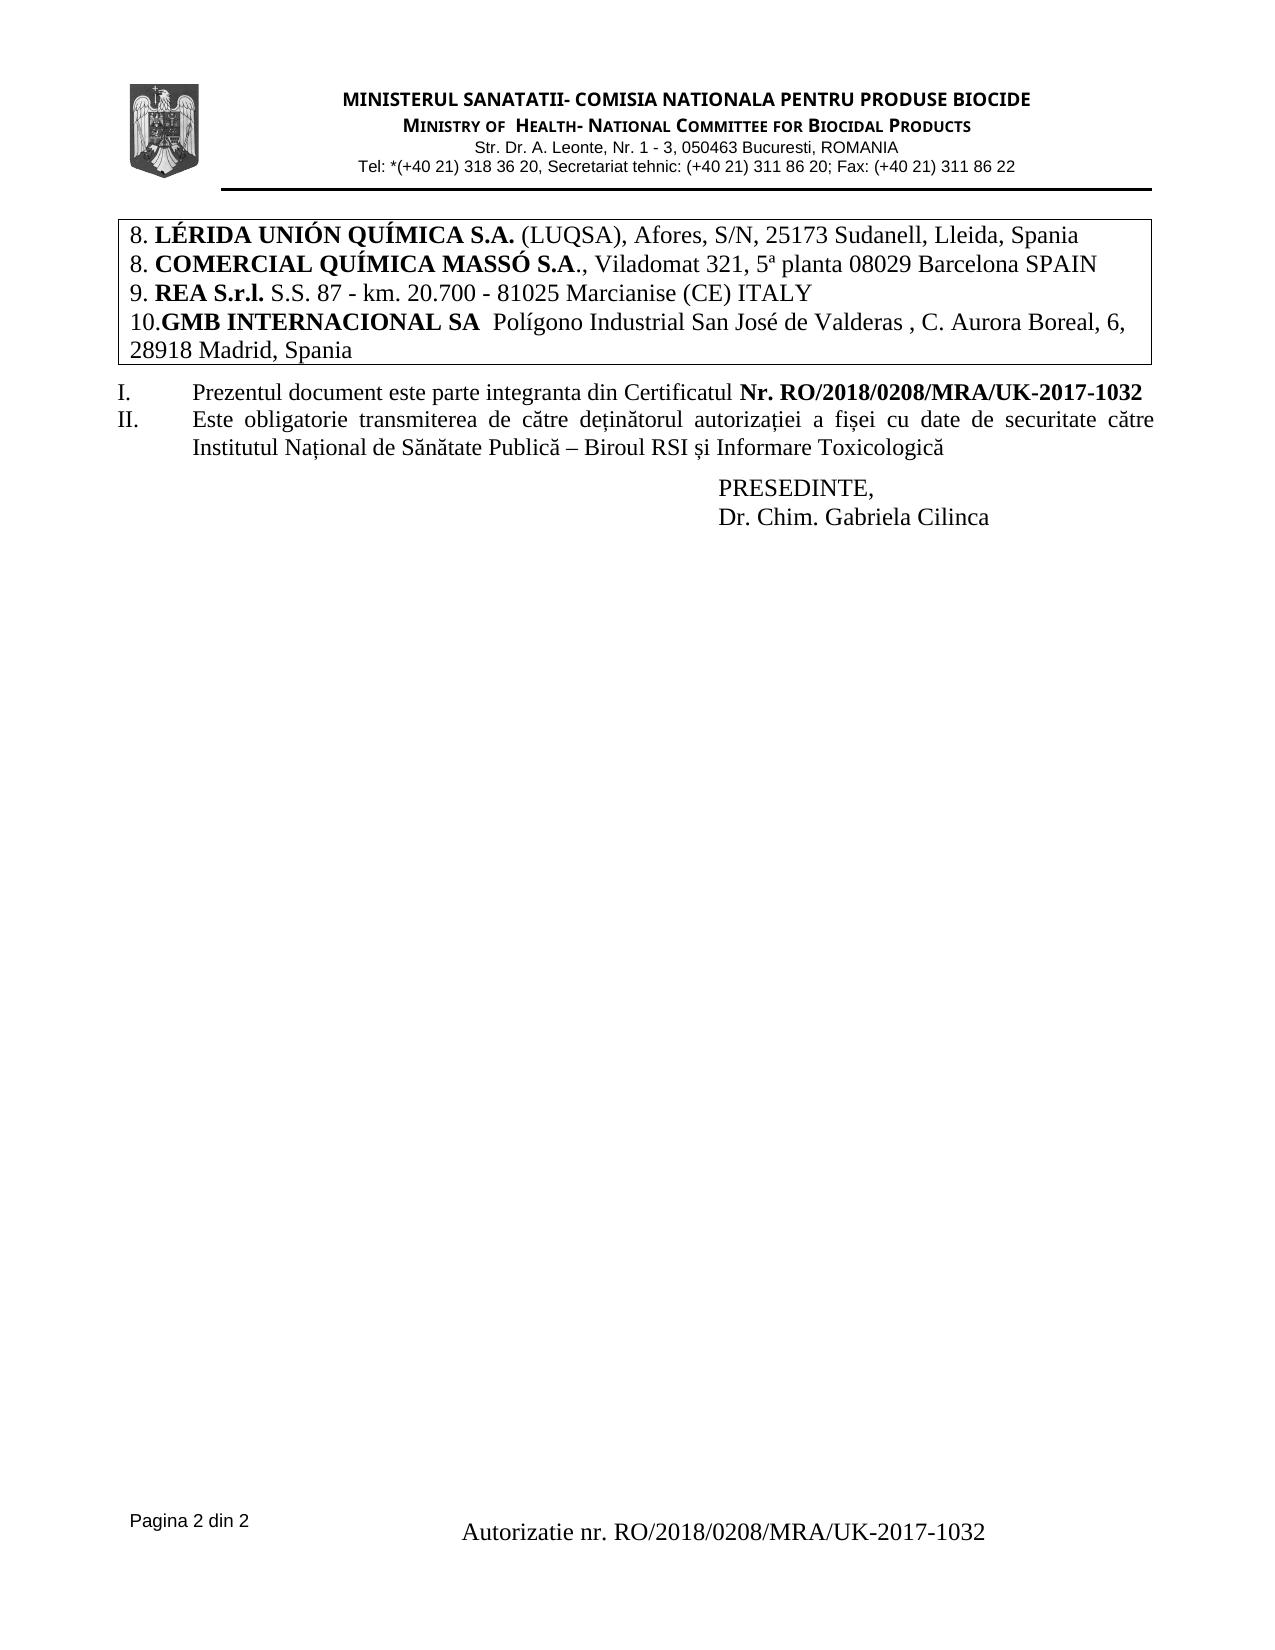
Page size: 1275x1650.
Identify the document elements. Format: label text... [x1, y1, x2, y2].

list Prezentul document este parte integranta din Certificatul Nr. RO/2018/0208/MRA/UK-2017-1032 [117, 378, 1157, 405]
text Dr. Chim. Gabriela Cilinca [118, 502, 1157, 531]
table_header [119, 220, 1151, 364]
list Este obligatorie transmiterea de către deținătorul autorizației a fișei cu date de securitate către Institutul Național de Sănătate Publică – Biroul RSI și Informare Toxicologică [117, 405, 1157, 461]
text PRESEDINTE, [118, 473, 1157, 502]
